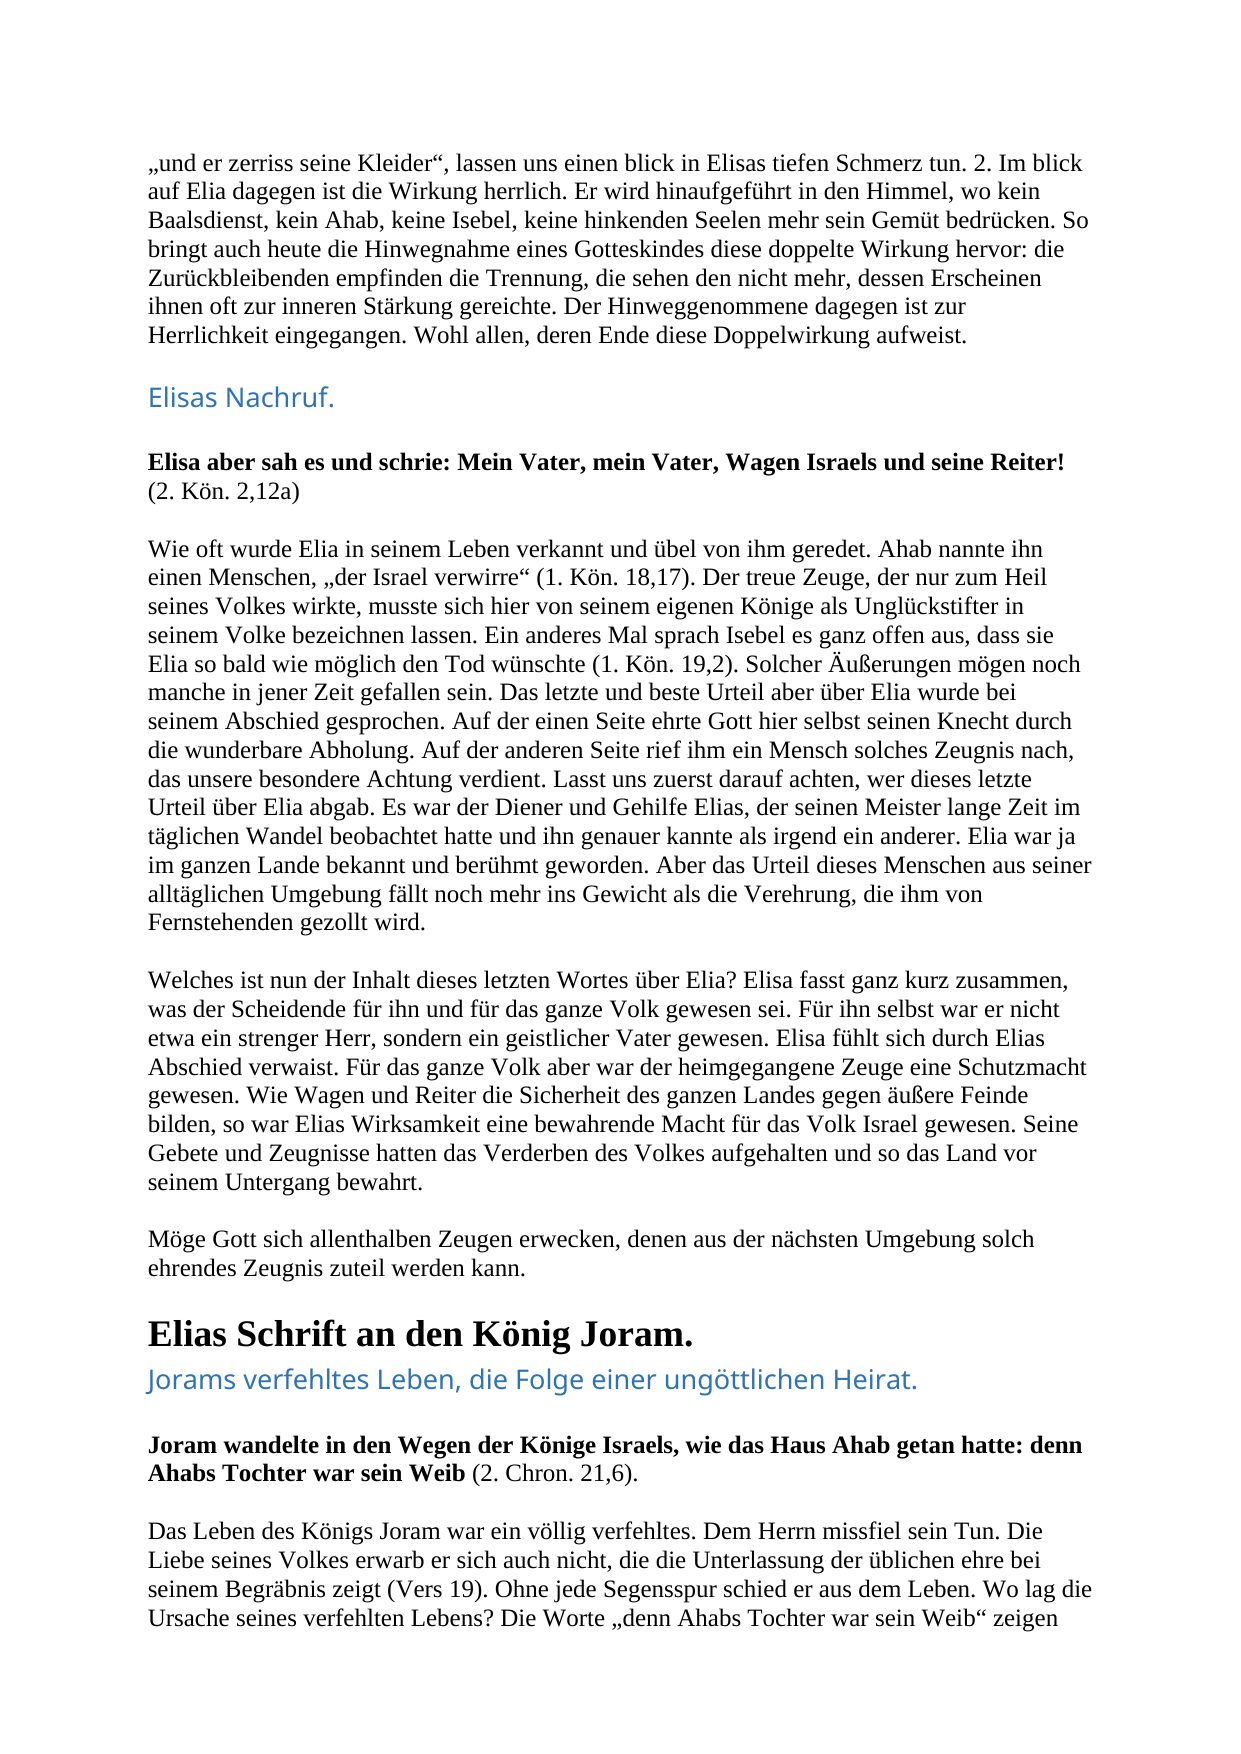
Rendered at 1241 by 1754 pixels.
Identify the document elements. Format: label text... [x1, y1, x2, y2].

subtitle Elisas Nachruf. [148, 562, 1093, 599]
text 3. Was die Wirkung der göttlichen Heimholung betrifft, so zeigt uns die Schrift eine doppelte: 1. Zum Blick auf Elisa eine schmerzliche. Er wurde von Elia getrennt. Das Band, welches Meister und Schüler so lange verbunden hatte, wurde zerrissen. Die drei ausdrücke: „der Wagen und die Rosse schieden (trennten) die beiden voneinander“, „und sah ihn nicht mehr“, „und er zerriss seine Kleider“, lassen uns einen blick in Elisas tiefen Schmerz tun. 2. Im blick auf Elia dagegen ist die Wirkung herrlich. Er wird hinaufgeführt in den Himmel, wo kein Baalsdienst, kein Ahab, keine Isebel, keine hinkenden Seelen mehr sein Gemüt bedrücken. So bringt auch heute die Hinwegnahme eines Gotteskindes diese doppelte Wirkung hervor: die Zurückbleibenden empfinden die Trennung, die sehen den nicht mehr, dessen Erscheinen ihnen oft zur inneren Stärkung gereichte. Der Hinweggenommene dagegen ist zur Herrlichkeit eingegangen. Wohl allen, deren Ende diese Doppelwirkung aufweist. [148, 217, 1093, 533]
text Möge Gott sich allenthalben Zeugen erwecken, denen aus der nächsten Umgebung solch ehrendes Zeugnis zuteil werden kann. [148, 1408, 1093, 1466]
subtitle Elias Schrift an den König Joram. [148, 1495, 1093, 1538]
text Wie oft wurde Elia in seinem Leben verkannt und übel von ihm geredet. Ahab nannte ihn einen Menschen, „der Israel verwirre“ (1. Kön. 18,17). Der treue Zeuge, der nur zum Heil seines Volkes wirkte, musste sich hier von seinem eigenen Könige als Unglückstifter in seinem Volke bezeichnen lassen. Ein anderes Mal sprach Isebel es ganz offen aus, dass sie Elia so bald wie möglich den Tod wünschte (1. Kön. 19,2). Solcher Äußerungen mögen noch manche in jener Zeit gefallen sein. Das letzte und beste Urteil aber über Elia wurde bei seinem Abschied gesprochen. Auf der einen Seite ehrte Gott hier selbst seinen Knecht durch die wunderbare Abholung. Auf der anderen Seite rief ihm ein Mensch solches Zeugnis nach, das unsere besondere Achtung verdient. Lasst uns zuerst darauf achten, wer dieses letzte Urteil über Elia abgab. Es war der Diener und Gehilfe Elias, der seinen Meister lange Zeit im täglichen Wandel beobachtet hatte und ihn genauer kannte als irgend ein anderer. Elia war ja im ganzen Lande bekannt und berühmt geworden. Aber das Urteil dieses Menschen aus seiner alltäglichen Umgebung fällt noch mehr ins Gewicht als die Verehrung, die ihm von Fernstehenden gezollt wird. [148, 718, 1093, 1120]
subtitle Die Wirkung [148, 148, 1093, 184]
text Elisa aber sah es und schrie: Mein Vater, mein Vater, Wagen Israels und seine Reiter! (2. Kön. 2,12a) [148, 631, 1093, 688]
text Welches ist nun der Inhalt dieses letzten Wortes über Elia? Elisa fasst ganz kurz zusammen, was der Scheidende für ihn und für das ganze Volk gewesen sei. Für ihn selbst war er nicht etwa ein strenger Herr, sondern ein geistlicher Vater gewesen. Elisa fühlt sich durch Elias Abschied verwaist. Für das ganze Volk aber war der heimgegangene Zeuge eine Schutzmacht gewesen. Wie Wagen und Reiter die Sicherheit des ganzen Landes gegen äußere Feinde bilden, so war Elias Wirksamkeit eine bewahrende Macht für das Volk Israel gewesen. Seine Gebete und Zeugnisse hatten das Verderben des Volkes aufgehalten und so das Land vor seinem Untergang bewahrt. [148, 1149, 1093, 1379]
